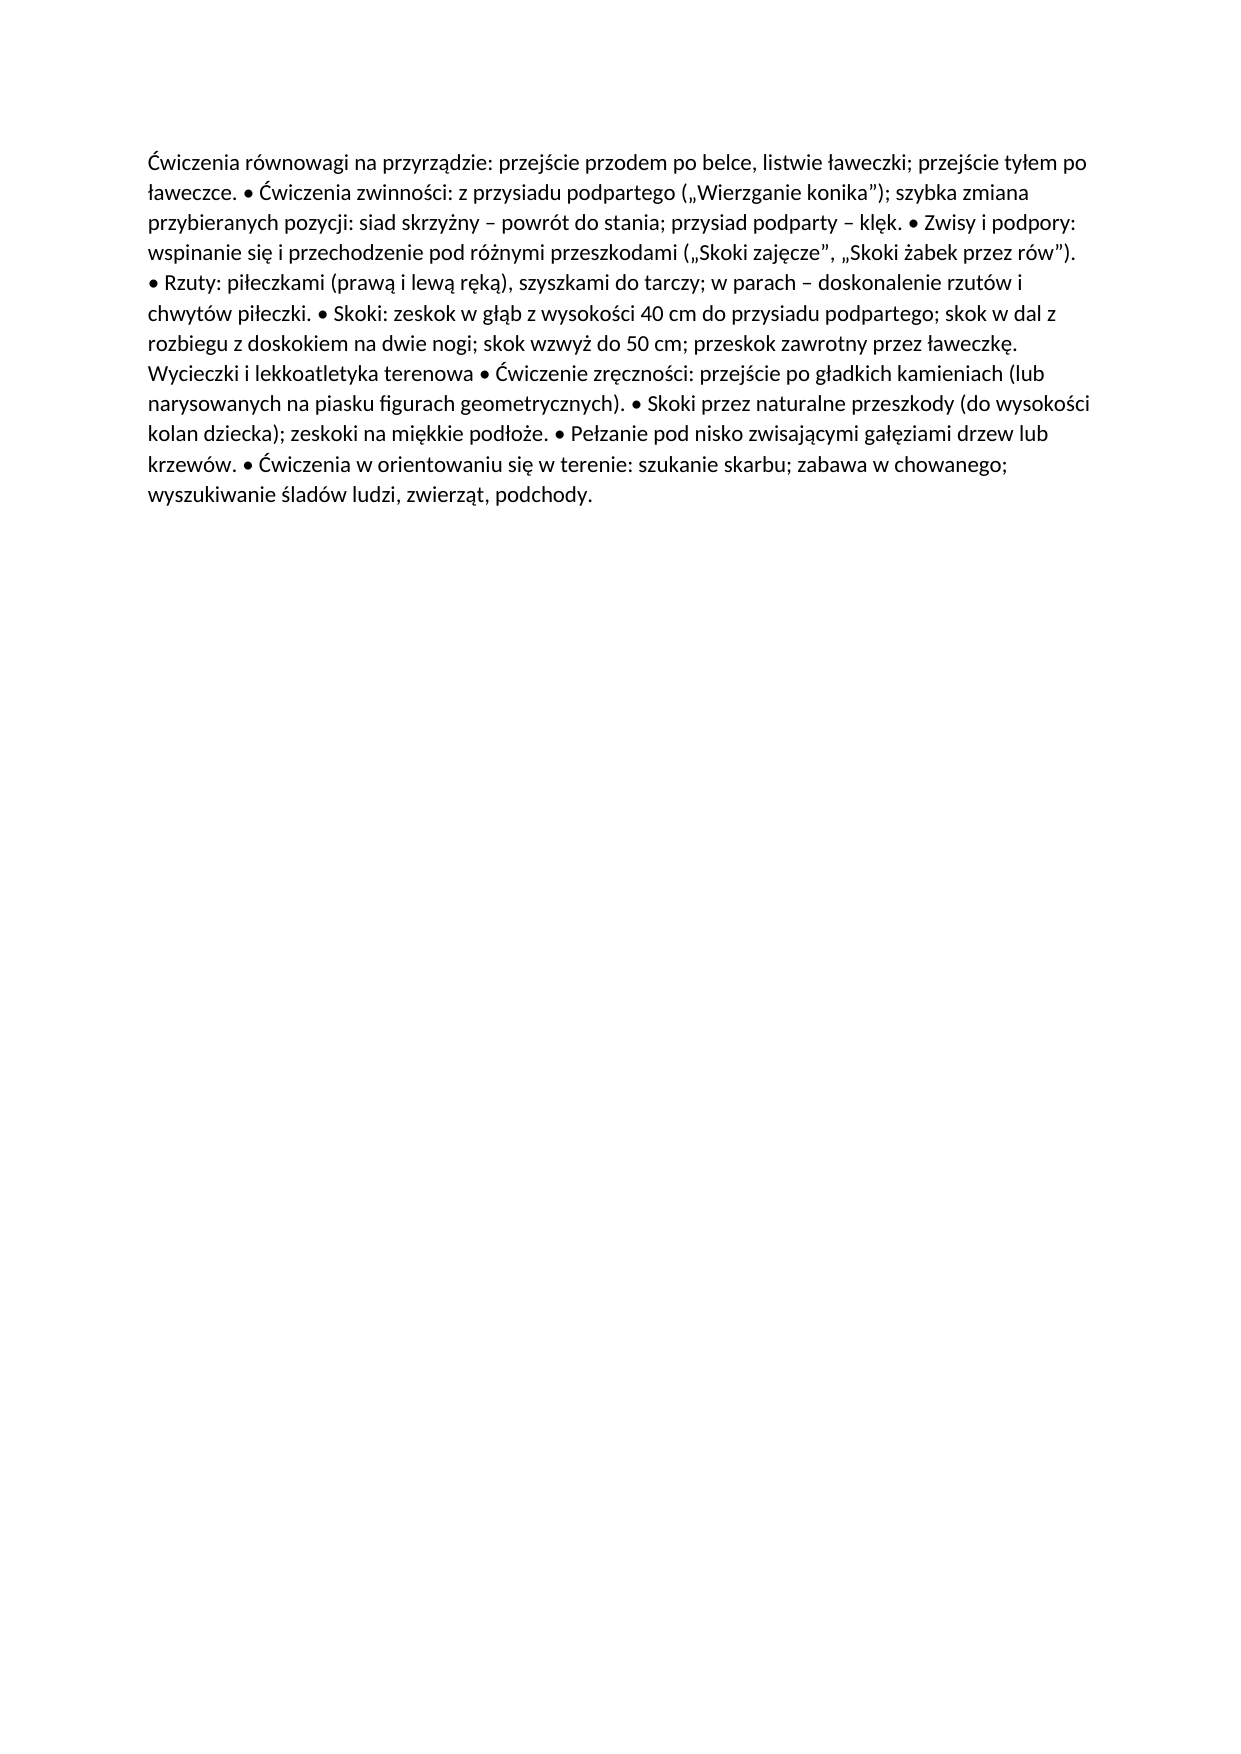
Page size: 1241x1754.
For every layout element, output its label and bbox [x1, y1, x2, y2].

text [148, 148, 1093, 508]
